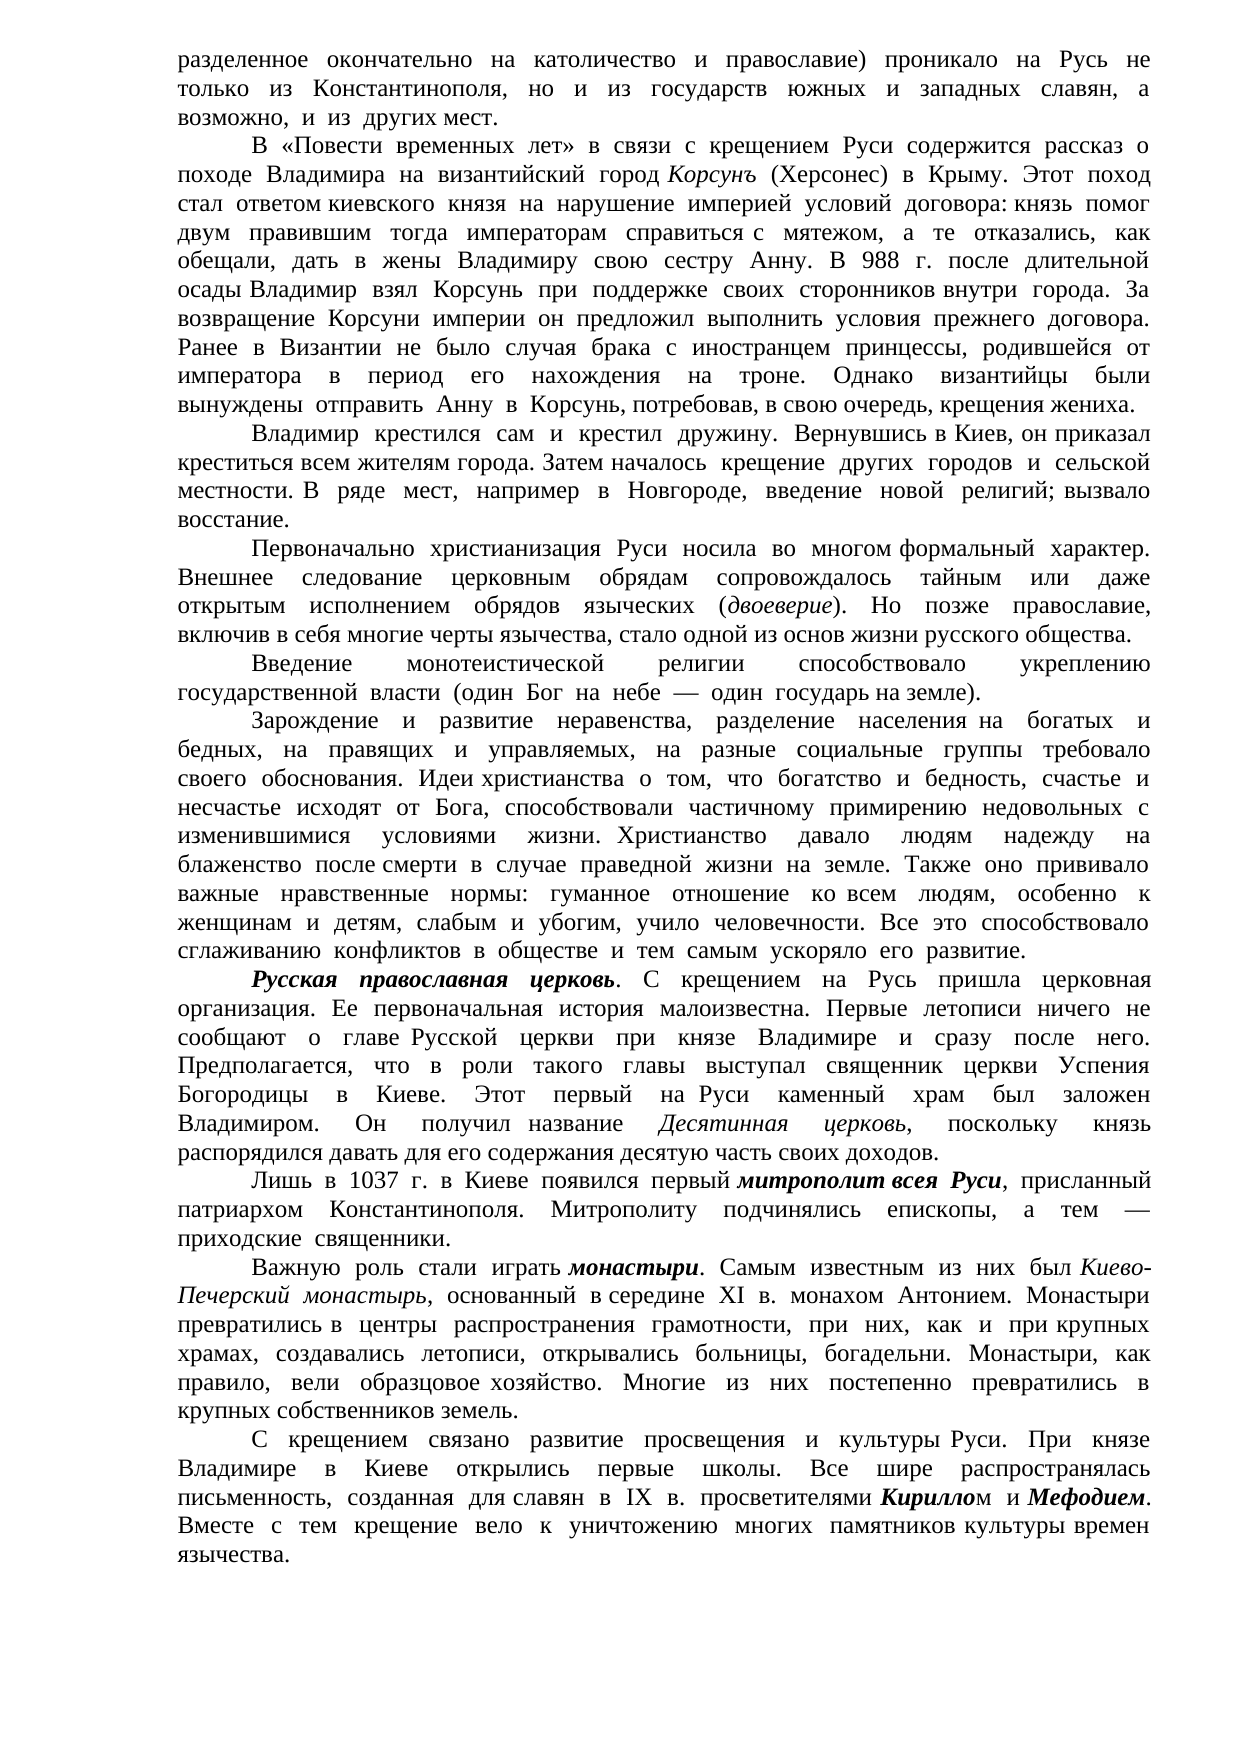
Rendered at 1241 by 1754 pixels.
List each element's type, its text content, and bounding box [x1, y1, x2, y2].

text Лишь в 1037 г. в Киеве появился первый митрополит всея Руси, присланный патриархом Константинополя. Митрополиту подчинялись епископы, а тем — приходские священники. [177, 1166, 1152, 1252]
text Владимир крестился сам и крестил дружину. Вернувшись в Киев, он приказал креститься всем жителям города. Затем началось крещение других городов и сельской местности. В ряде мест, например в Новгороде, введение новой религий; вызвало восстание. [177, 418, 1152, 533]
text Введение монотеистической религии способствовало укреплению государственной власти (один Бог на небе — один государь на земле). [177, 648, 1152, 706]
text Важную роль стали играть монастыри. Самым известным из них был Киево-Печерский монастырь, основанный в середине XI в. монахом Антонием. Монастыри превратились в центры распространения грамотности, при них, как и при крупных храмах, создавались летописи, открывались больницы, богадельни. Монастыри, как правило, вели образцовое хозяйство. Многие из них постепенно превратились в крупных собственников земель. [177, 1252, 1152, 1424]
text Зарождение и развитие неравенства, разделение населения на богатых и бедных, на правящих и управляемых, на разные социальные группы требовало своего обоснования. Идеи христианства о том, что богатство и бедность, счастье и несчастье исходят от Бога, способствовали частичному примирению недовольных с изменившимися условиями жизни. Христианство давало людям надежду на блаженство после смерти в случае праведной жизни на земле. Также оно прививало важные нравственные нормы: гуманное отношение ко всем людям, особенно к женщинам и детям, слабым и убогим, учило человечности. Все это способствовало сглаживанию конфликтов в обществе и тем самым ускоряло его развитие. [177, 706, 1152, 964]
text С крещением связано развитие просвещения и культуры Руси. При князе Владимире в Киеве открылись первые школы. Все шире распространялась письменность, созданная для славян в IX в. просветителями Кириллом и Мефодием. Вместе с тем крещение вело к уничтожению многих памятников культуры времен язычества. [177, 1424, 1152, 1568]
text Первоначально христианизация Руси носила во многом формальный характер. Внешнее следование церковным обрядам сопровождалось тайным или даже открытым исполнением обрядов языческих (двоеверие). Но позже православие, включив в себя многие черты язычества, стало одной из основ жизни русского общества. [177, 533, 1152, 648]
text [177, 44, 1152, 131]
text Русская православная церковь. С крещением на Русь при­шла церковная организация. Ее первоначальная история малоизвестна. Первые летописи ничего не сообщают о главе Русской церкви при князе Владимире и сразу после него. Предполагается, что в роли такого главы выступал священник церкви Успения Богородицы в Киеве. Этот первый на Руси каменный храм был заложен Владимиром. Он получил название Десятинная церковь, поскольку князь распорядился давать для его содержания десятую часть своих доходов. [177, 964, 1152, 1166]
text В «Повести временных лет» в связи с крещением Руси содержится рассказ о походе Владимира на византийский город Корсунъ (Херсонес) в Крыму. Этот поход стал ответом киевского князя на нарушение империей условий договора: князь помог двум правившим тогда императорам справиться с мятежом, а те отказались, как обещали, дать в жены Владимиру свою сестру Анну. В 988 г. после длительной осады Владимир взял Корсунь при поддержке своих сторонников внутри города. За возвращение Корсуни империи он предложил выполнить условия прежнего договора. Ранее в Византии не было случая брака с иностранцем принцессы, родившейся от императора в период его нахождения на троне. Однако византийцы были вынуждены отправить Анну в Корсунь, потребовав, в свою очередь, крещения жениха. [177, 131, 1152, 418]
